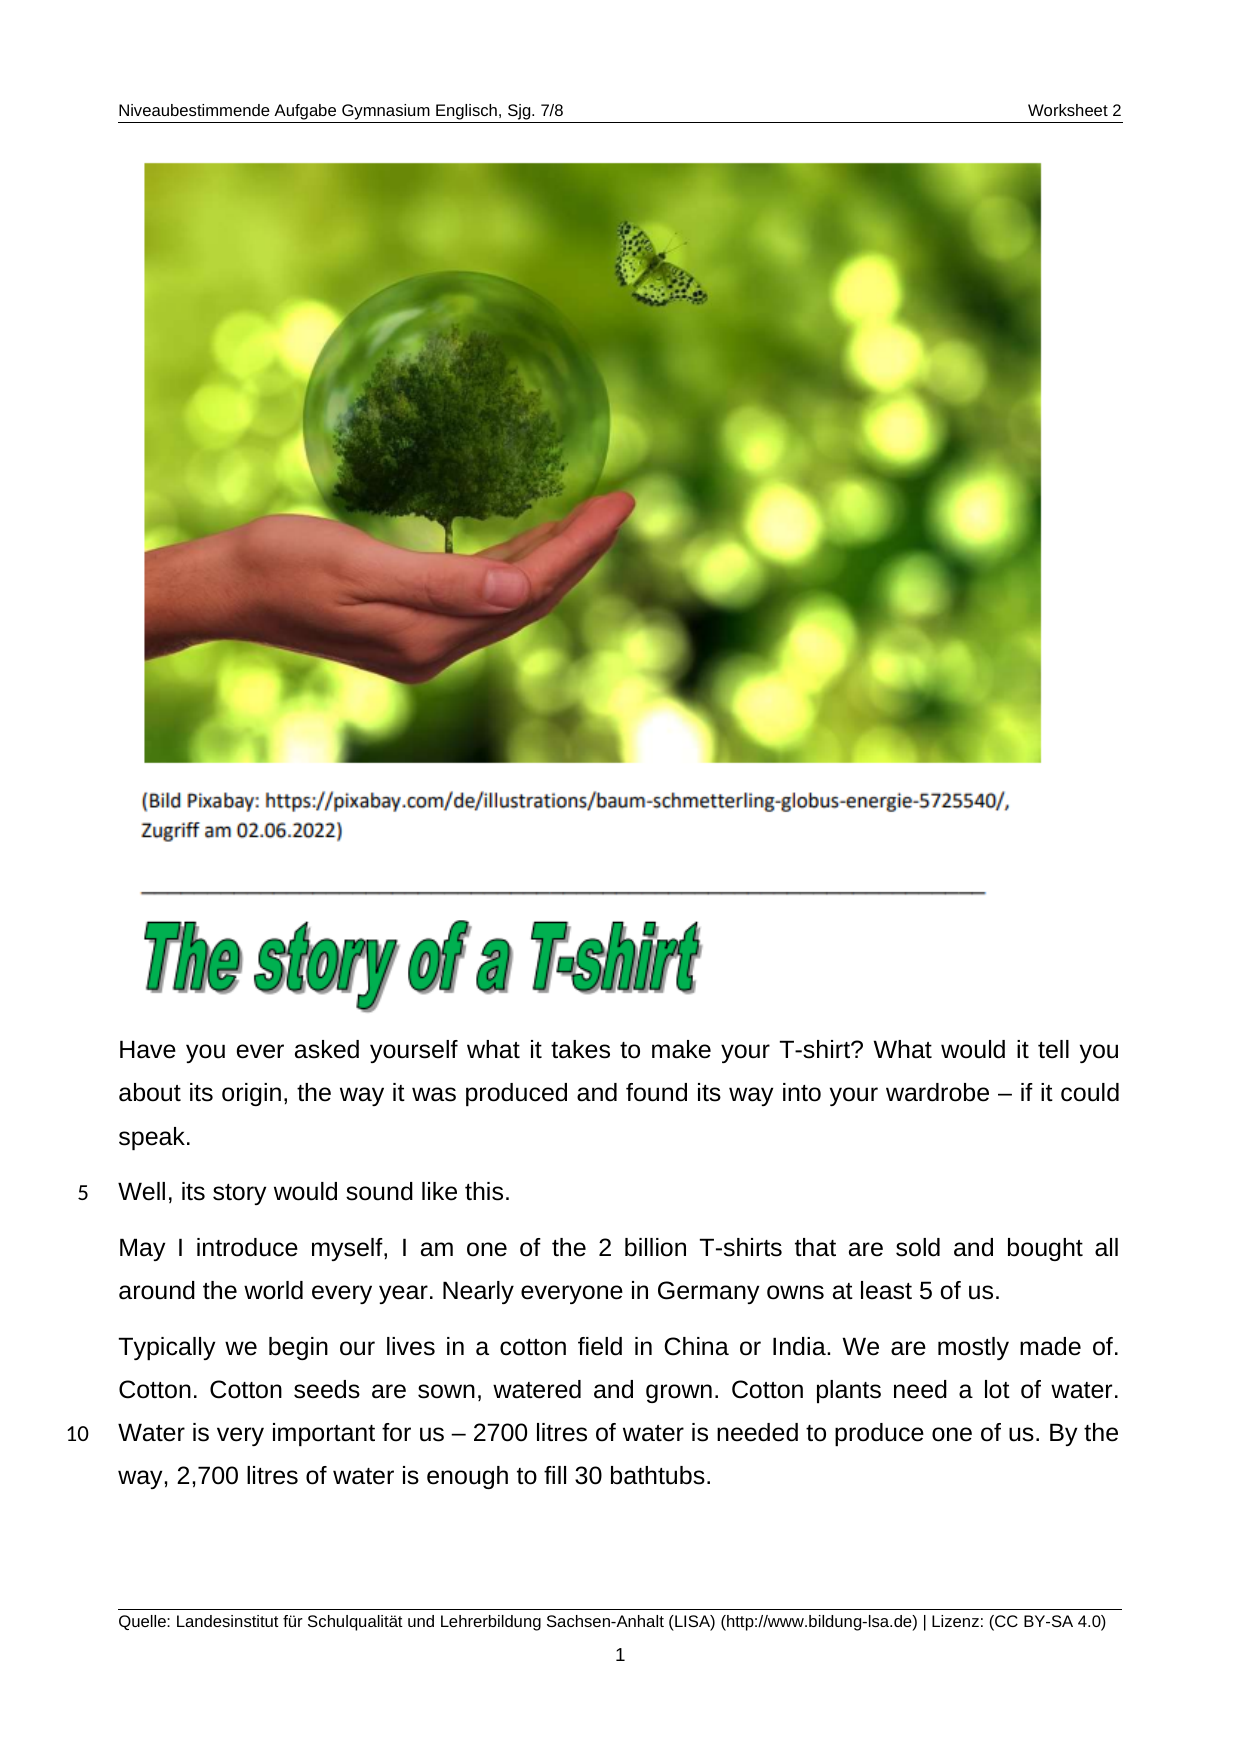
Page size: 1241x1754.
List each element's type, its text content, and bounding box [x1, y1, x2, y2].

text Well, its story would sound like this. [118, 1177, 1122, 1206]
text May I introduce myself, I am one of the 2 billion T-shirts that are sold and bought all around the world every year. Nearly everyone in Germany owns at least 5 of us. [118, 1233, 1122, 1305]
text Have you ever asked yourself what it takes to make your T-shirt? What would it tell you about its origin, the way it was produced and found its way into your wardrobe – if it could speak. [118, 1035, 1122, 1150]
text Typically we begin our lives in a cotton field in China or India. We are mostly made of. Cotton. Cotton seeds are sown, watered and grown. Cotton plants need a lot of water. Water is very important for us – 2700 litres of water is needed to produce one of us. By the way, 2,700 litres of water is enough to fill 30 bathtubs. [118, 1332, 1122, 1490]
picture [118, 147, 1062, 1017]
